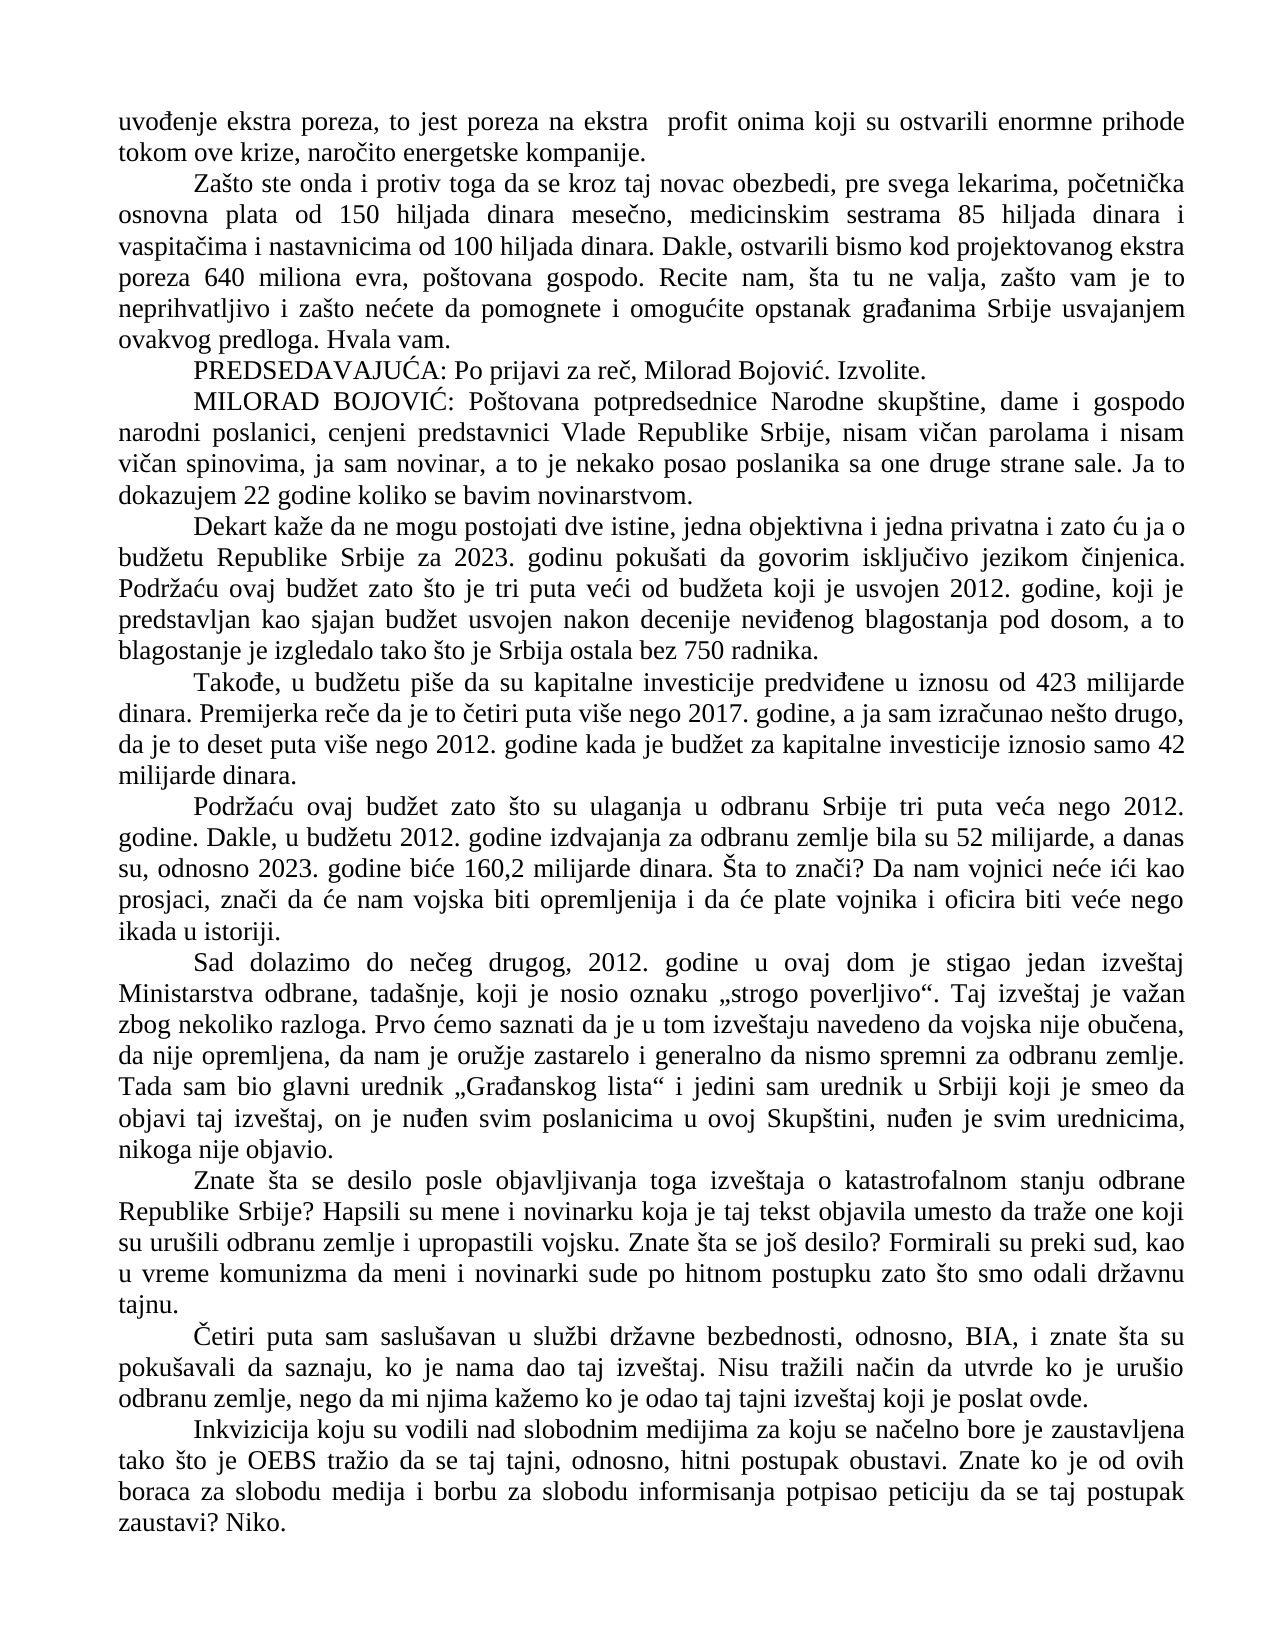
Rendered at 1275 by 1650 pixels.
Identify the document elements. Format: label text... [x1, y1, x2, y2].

text Sad dolazimo do nečeg drugog, 2012. godine u ovaj dom je stigao jedan izveštaj Ministarstva odbrane, tadašnje, koji je nosio oznaku „strogo poverljivo“. Taj izveštaj je važan zbog nekoliko razloga. Prvo ćemo saznati da je u tom izveštaju navedeno da vojska nije obučena, da nije opremljena, da nam je oružje zastarelo i generalno da nismo spremni za odbranu zemlje. Tada sam bio glavni urednik „Građanskog lista“ i jedini sam urednik u Srbiji koji je smeo da objavi taj izveštaj, on je nuđen svim poslanicima u ovoj Skupštini, nuđen je svim urednicima, nikoga nije objavio. [118, 946, 1186, 1164]
text MILORAD BOJOVIĆ: Poštovana potpredsednice Narodne skupštine, dame i gospodo narodni poslanici, cenjeni predstavnici Vlade Republike Srbije, nisam vičan parolama i nisam vičan spinovima, ja sam novinar, a to je nekako posao poslanika sa one druge strane sale. Ja to dokazujem 22 godine koliko se bavim novinarstvom. [118, 385, 1186, 510]
text Podržaću ovaj budžet zato što su ulaganja u odbranu Srbije tri puta veća nego 2012. godine. Dakle, u budžetu 2012. godine izdvajanja za odbranu zemlje bila su 52 milijarde, a danas su, odnosno 2023. godine biće 160,2 milijarde dinara. Šta to znači? Da nam vojnici neće ići kao prosjaci, znači da će nam vojska biti opremljenija i da će plate vojnika i oficira biti veće nego ikada u istoriji. [118, 790, 1186, 946]
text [118, 105, 1186, 167]
text Inkvizicija koju su vodili nad slobodnim medijima za koju se načelno bore je zaustavljena tako što je OEBS tražio da se taj tajni, odnosno, hitni postupak obustavi. Znate ko je od ovih boraca za slobodu medija i borbu za slobodu informisanja potpisao peticiju da se taj postupak zaustavi? Niko. [118, 1413, 1186, 1538]
text Dekart kaže da ne mogu postojati dve istine, jedna objektivna i jedna privatna i zato ću ja o budžetu Republike Srbije za 2023. godinu pokušati da govorim isključivo jezikom činjenica. Podržaću ovaj budžet zato što je tri puta veći od budžeta koji je usvojen 2012. godine, koji je predstavljan kao sjajan budžet usvojen nakon decenije neviđenog blagostanja pod dosom, a to blagostanje je izgledalo tako što je Srbija ostala bez 750 radnika. [118, 510, 1186, 666]
text Četiri puta sam saslušavan u službi državne bezbednosti, odnosno, BIA, i znate šta su pokušavali da saznaju, ko je nama dao taj izveštaj. Nisu tražili način da utvrde ko je urušio odbranu zemlje, nego da mi njima kažemo ko je odao taj tajni izveštaj koji je poslat ovde. [118, 1320, 1186, 1413]
text PREDSEDAVAJUĆA: Po prijavi za reč, Milorad Bojović. Izvolite. [118, 354, 1186, 385]
text Takođe, u budžetu piše da su kapitalne investicije predviđene u iznosu od 423 milijarde dinara. Premijerka reče da je to četiri puta više nego 2017. godine, a ja sam izračunao nešto drugo, da je to deset puta više nego 2012. godine kada je budžet za kapitalne investicije iznosio samo 42 milijarde dinara. [118, 666, 1186, 790]
text Zašto ste onda i protiv toga da se kroz taj novac obezbedi, pre svega lekarima, početnička osnovna plata od 150 hiljada dinara mesečno, medicinskim sestrama 85 hiljada dinara i vaspitačima i nastavnicima od 100 hiljada dinara. Dakle, ostvarili bismo kod projektovanog ekstra poreza 640 miliona evra, poštovana gospodo. Recite nam, šta tu ne valja, zašto vam je to neprihvatljivo i zašto nećete da pomognete i omogućite opstanak građanima Srbije usvajanjem ovakvog predloga. Hvala vam. [118, 167, 1186, 354]
text Znate šta se desilo posle objavljivanja toga izveštaja o katastrofalnom stanju odbrane Republike Srbije? Hapsili su mene i novinarku koja je taj tekst objavila umesto da traže one koji su urušili odbranu zemlje i upropastili vojsku. Znate šta se još desilo? Formirali su preki sud, kao u vreme komunizma da meni i novinarki sude po hitnom postupku zato što smo odali državnu tajnu. [118, 1164, 1186, 1320]
